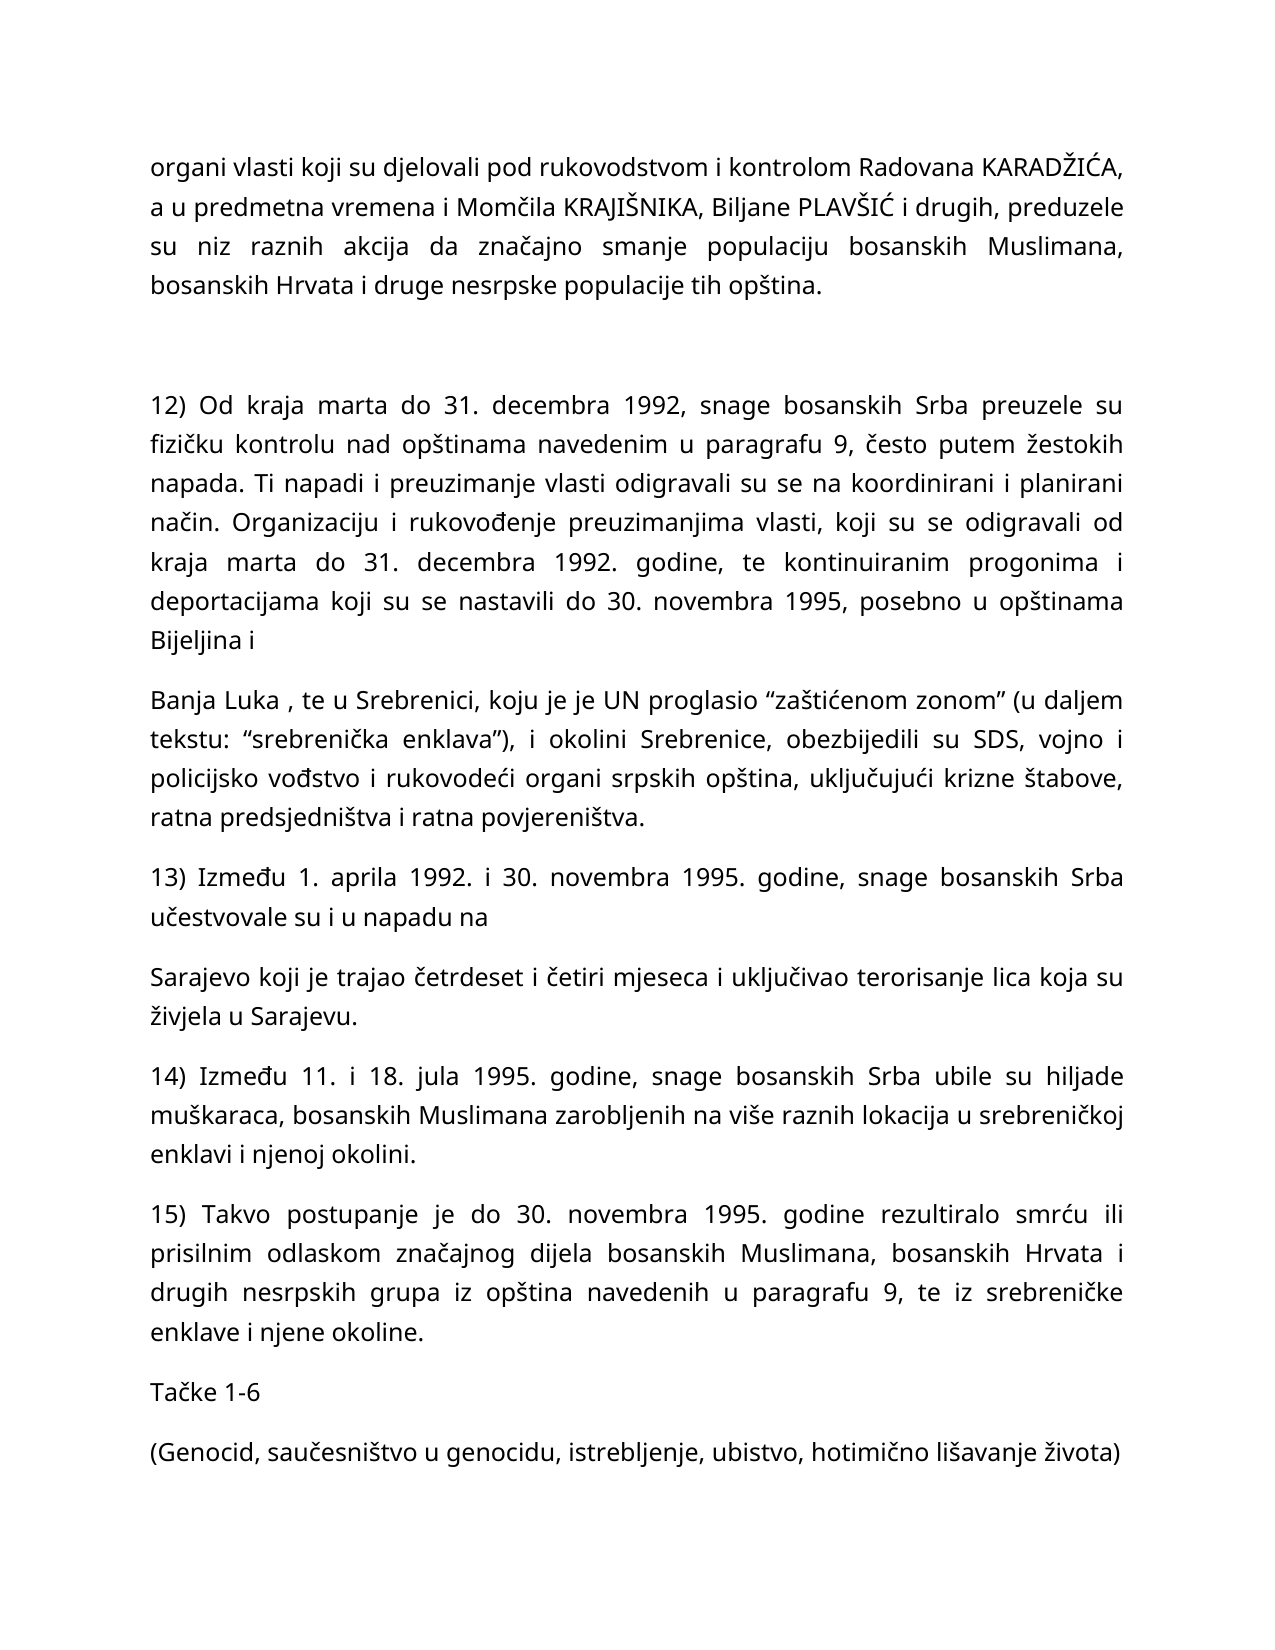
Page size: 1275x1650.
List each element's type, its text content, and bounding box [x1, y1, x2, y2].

text 14) Između 11. i 18. jula 1995. godine, snage bosanskih Srba ubile su hiljade muškaraca, bosanskih Muslimana zarobljenih na više raznih lokacija u srebreničkoj enklavi i njenoj okolini. [150, 1058, 1125, 1171]
text 15) Takvo postupanje je do 30. novembra 1995. godine rezultiralo smrću ili prisilnim odlaskom značajnog dijela bosanskih Muslimana, bosanskih Hrvata i drugih nesrpskih grupa iz opština navedenih u paragrafu 9, te iz srebreničke enklave i njene okoline. [150, 1197, 1125, 1348]
text Banja Luka , te u Srebrenici, koju je je UN proglasio “zaštićenom zonom” (u daljem tekstu: “srebrenička enklava”), i okolini Srebrenice, obezbijedili su SDS, vojno i policijsko vođstvo i rukovodeći organi srpskih opština, uključujući krizne štabove, ratna predsjedništva i ratna povjereništva. [150, 682, 1125, 834]
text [150, 150, 1125, 302]
text 12) Od kraja marta do 31. decembra 1992, snage bosanskih Srba preuzele su fizičku kontrolu nad opštinama navedenim u paragrafu 9, često putem žestokih napada. Ti napadi i preuzimanje vlasti odigravali su se na koordinirani i planirani način. Organizaciju i rukovođenje preuzimanjima vlasti, koji su se odigravali od kraja marta do 31. decembra 1992. godine, te kontinuiranim progonima i deportacijama koji su se nastavili do 30. novembra 1995, posebno u opštinama Bijeljina i [150, 387, 1125, 657]
text (Genocid, saučesništvo u genocidu, istrebljenje, ubistvo, hotimično lišavanje života) [150, 1434, 1125, 1468]
text Tačke 1-6 [150, 1374, 1125, 1408]
text 13) Između 1. aprila 1992. i 30. novembra 1995. godine, snage bosanskih Srba učestvovale su i u napadu na [150, 860, 1125, 933]
text Sarajevo koji je trajao četrdeset i četiri mjeseca i uključivao terorisanje lica koja su živjela u Sarajevu. [150, 959, 1125, 1032]
